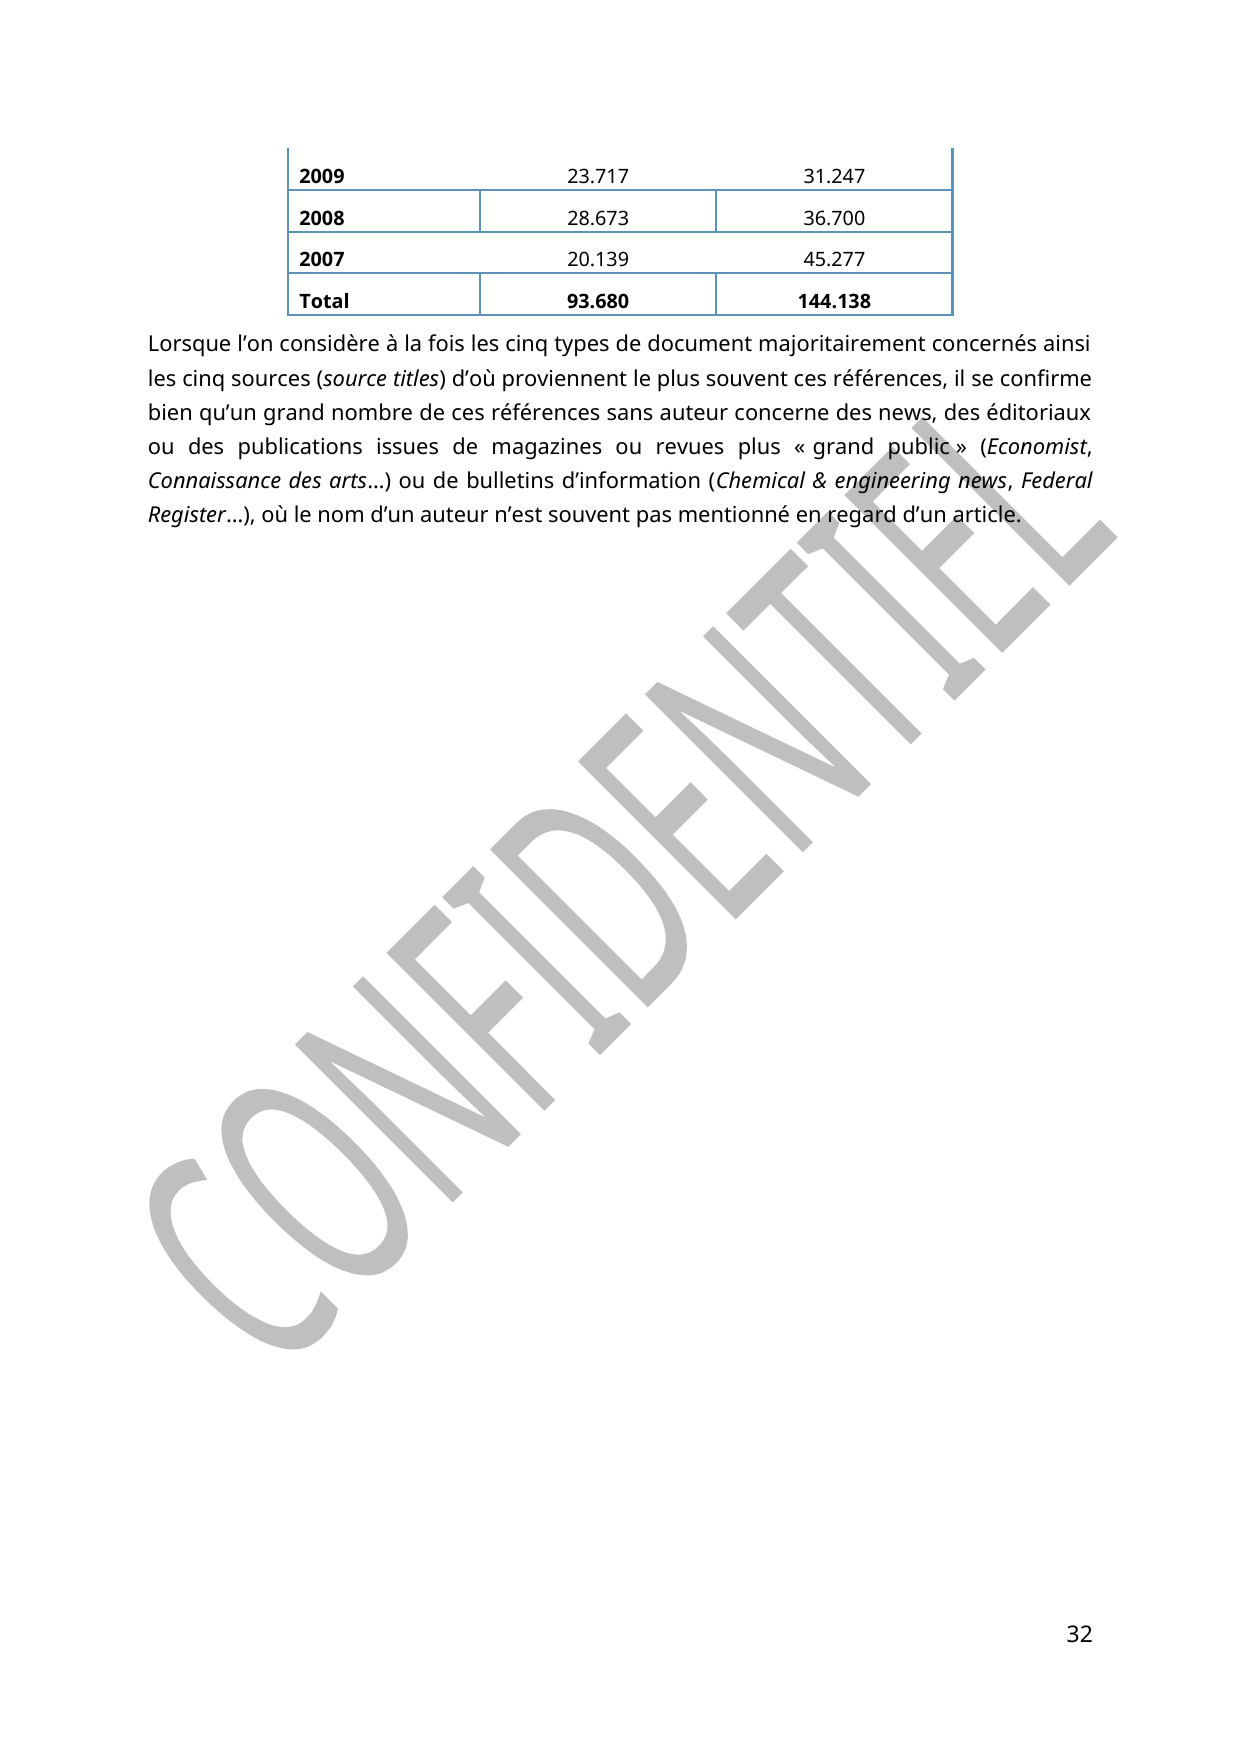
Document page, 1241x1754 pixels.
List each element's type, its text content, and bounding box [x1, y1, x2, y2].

table_cell 20.139 [480, 233, 716, 272]
text Lorsque l’on considère à la fois les cinq types de document majoritairement concernés ainsi les cinq sources (source titles) d’où proviennent le plus souvent ces références, il se confirme bien qu’un grand nombre de ces références sans auteur concerne des news, des éditoriaux ou des publications issues de magazines ou revues plus « grand public » (Economist, Connaissance des arts…) ou de bulletins d’information (Chemical & engineering news, Federal Register…), où le nom d’un auteur n’est souvent pas mentionné en regard d’un article. [148, 328, 1093, 529]
table_cell 45.277 [716, 233, 951, 272]
table_cell 31.247 [716, 148, 951, 189]
table_cell 23.717 [480, 148, 716, 189]
table_cell 2007 [289, 233, 480, 272]
table_cell 2009 [289, 148, 480, 189]
table_cell 28.673 [481, 191, 715, 231]
table_cell 93.680 [481, 274, 715, 314]
table_cell Total [289, 274, 479, 314]
table_cell 144.138 [717, 274, 951, 314]
table_cell 36.700 [717, 191, 951, 231]
table_cell 2008 [289, 191, 479, 231]
